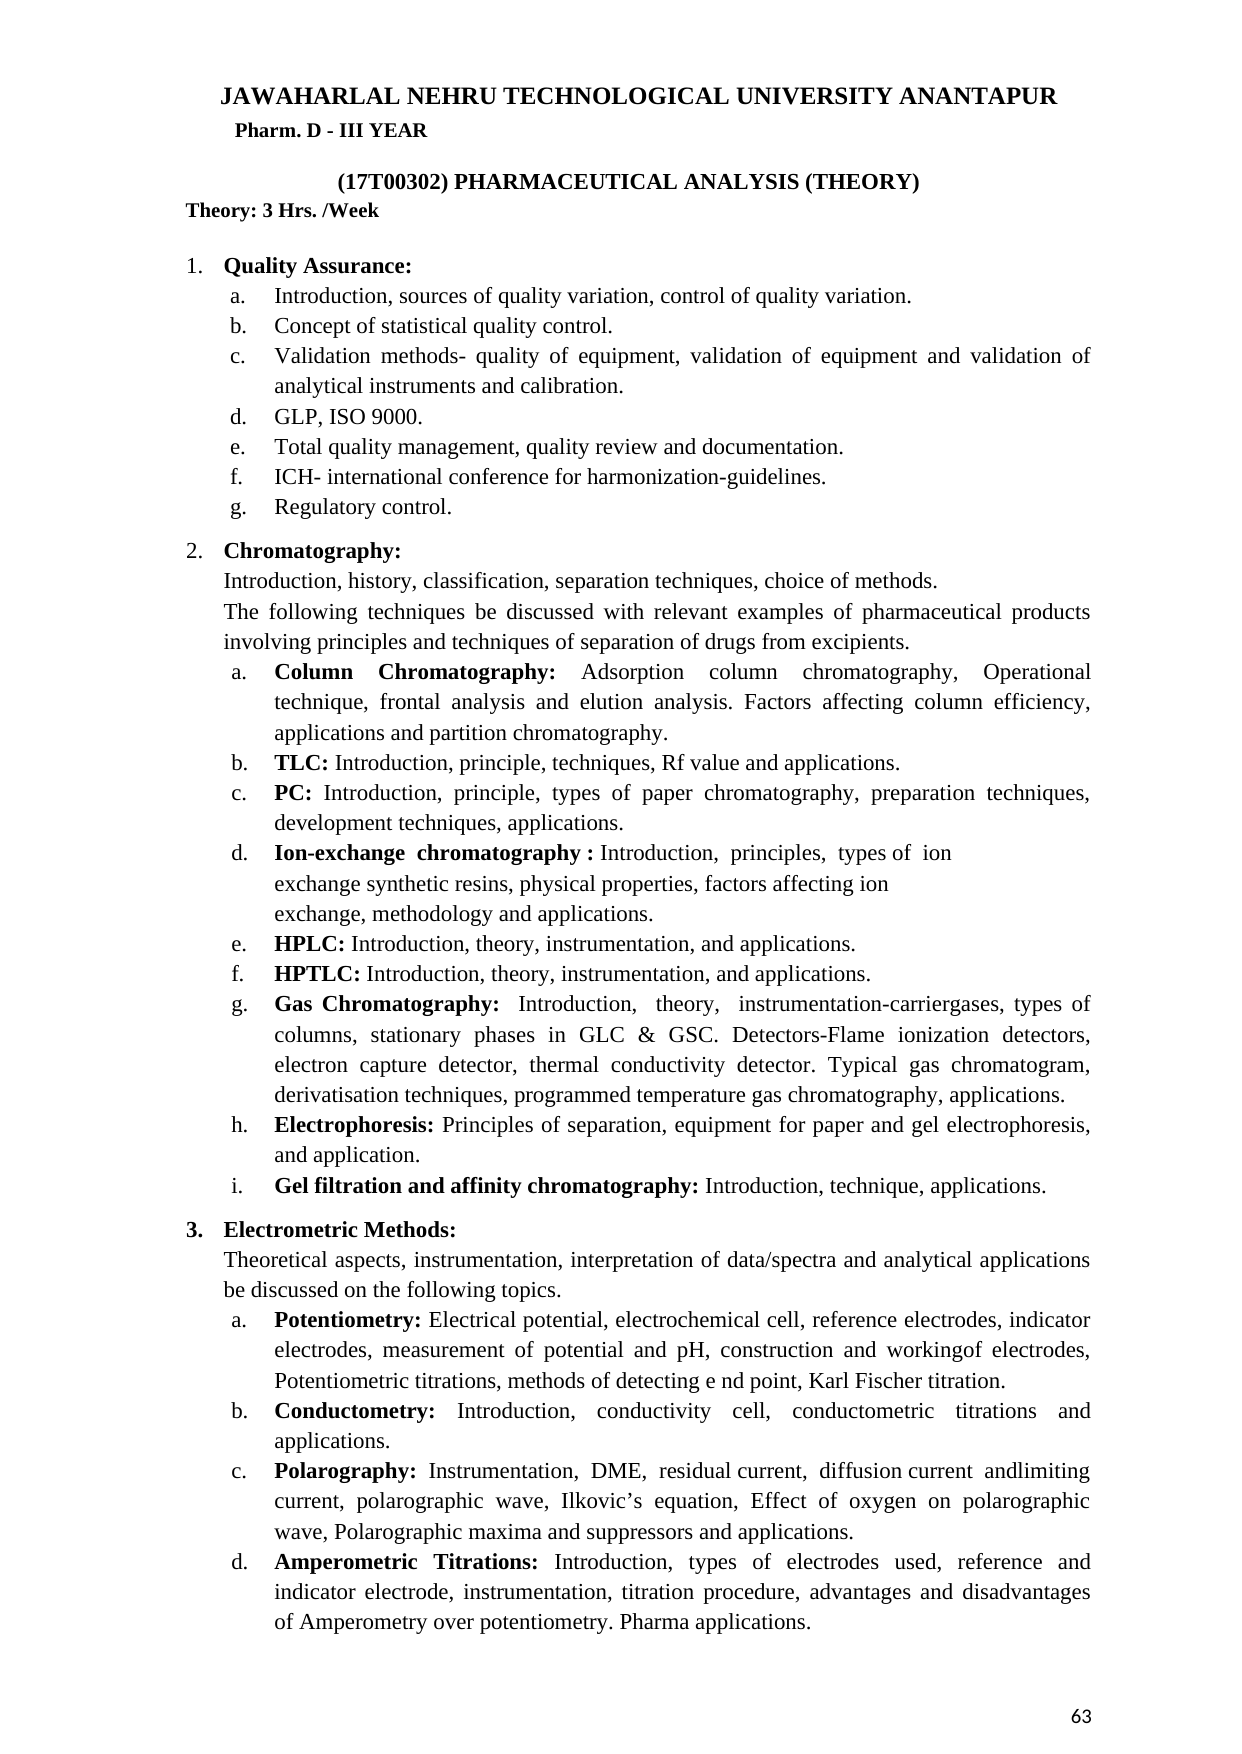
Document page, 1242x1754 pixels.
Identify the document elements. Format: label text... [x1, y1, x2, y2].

text b. Conductometry: Introduction, conductivity cell, conductometric titrations and applications. [231, 1397, 1092, 1453]
text g. Gas Chromatography: Introduction, theory, instrumentation-carriergases, types of columns, stationary phases in GLC & GSC. Detectors-Flame ionization detectors, electron capture detector, thermal conductivity detector. Typical gas chromatogram, derivatisation techniques, programmed temperature gas chromatography, applications. [231, 990, 1092, 1107]
subtitle JAWAHARLAL NEHRU TECHNOLOGICAL UNIVERSITY ANANTAPUR [195, 81, 1082, 110]
list Quality Assurance: [186, 252, 1092, 278]
text f. HPTLC: Introduction, theory, instrumentation, and applications. [231, 960, 1092, 987]
text d. GLP, ISO 9000. [185, 403, 1092, 429]
text a. Introduction, sources of quality variation, control of quality variation. [185, 282, 1092, 308]
text The following techniques be discussed with relevant examples of pharmaceutical products involving principles and techniques of separation of drugs from excipients. [223, 598, 1092, 654]
text g. Regulatory control. [185, 493, 1092, 520]
text exchange synthetic resins, physical properties, factors affecting ion [274, 869, 1092, 896]
text exchange, methodology and applications. [274, 900, 1092, 926]
text Theory: 3 Hrs. /Week [185, 194, 1092, 223]
text Theoretical aspects, instrumentation, interpretation of data/spectra and analytical applications be discussed on the following topics. [223, 1246, 1092, 1302]
text h. Electrophoresis: Principles of separation, equipment for paper and gel electrophoresis, and application. [231, 1111, 1092, 1168]
text (17T00302) PHARMACEUTICAL ANALYSIS (THEORY) [337, 168, 1092, 194]
text d. Ion-exchange chromatography : Introduction, principles, types of ion [231, 839, 1092, 866]
text b. TLC: Introduction, principle, techniques, Rf value and applications. [231, 749, 1092, 775]
text e. Total quality management, quality review and documentation. [185, 433, 1092, 459]
text c. Validation methods- quality of equipment, validation of equipment and validation of analytical instruments and calibration. [185, 342, 1092, 399]
text a. Potentiometry: Electrical potential, electrochemical cell, reference electrodes, indicator electrodes, measurement of potential and pH, construction and workingof electrodes, Potentiometric titrations, methods of detecting e nd point, Karl Fischer titration. [231, 1306, 1092, 1393]
text Introduction, history, classification, separation techniques, choice of methods. [185, 567, 1092, 594]
text c. PC: Introduction, principle, types of paper chromatography, preparation techniques, development techniques, applications. [231, 779, 1092, 836]
list Electrometric Methods: [186, 1216, 1092, 1242]
text f. ICH- international conference for harmonization-guidelines. [185, 463, 1092, 489]
text d. Amperometric Titrations: Introduction, types of electrodes used, reference and indicator electrode, instrumentation, titration procedure, advantages and disadvantages of Amperometry over potentiometry. Pharma applications. [231, 1548, 1092, 1635]
text e. HPLC: Introduction, theory, instrumentation, and applications. [231, 930, 1092, 956]
list Chromatography: [186, 537, 1092, 564]
text c. Polarography: Instrumentation, DME, residual current, diffusion current andlimiting current, polarographic wave, Ilkovic’s equation, Effect of oxygen on polarographic wave, Polarographic maxima and suppressors and applications. [231, 1457, 1092, 1544]
text i. Gel filtration and affinity chromatography: Introduction, technique, applications. [231, 1172, 1092, 1198]
text a. Column Chromatography: Adsorption column chromatography, Operational technique, frontal analysis and elution analysis. Factors affecting column efficiency, applications and partition chromatography. [231, 658, 1092, 745]
text Pharm. D - III YEAR [234, 118, 1092, 142]
text b. Concept of statistical quality control. [185, 312, 1092, 338]
